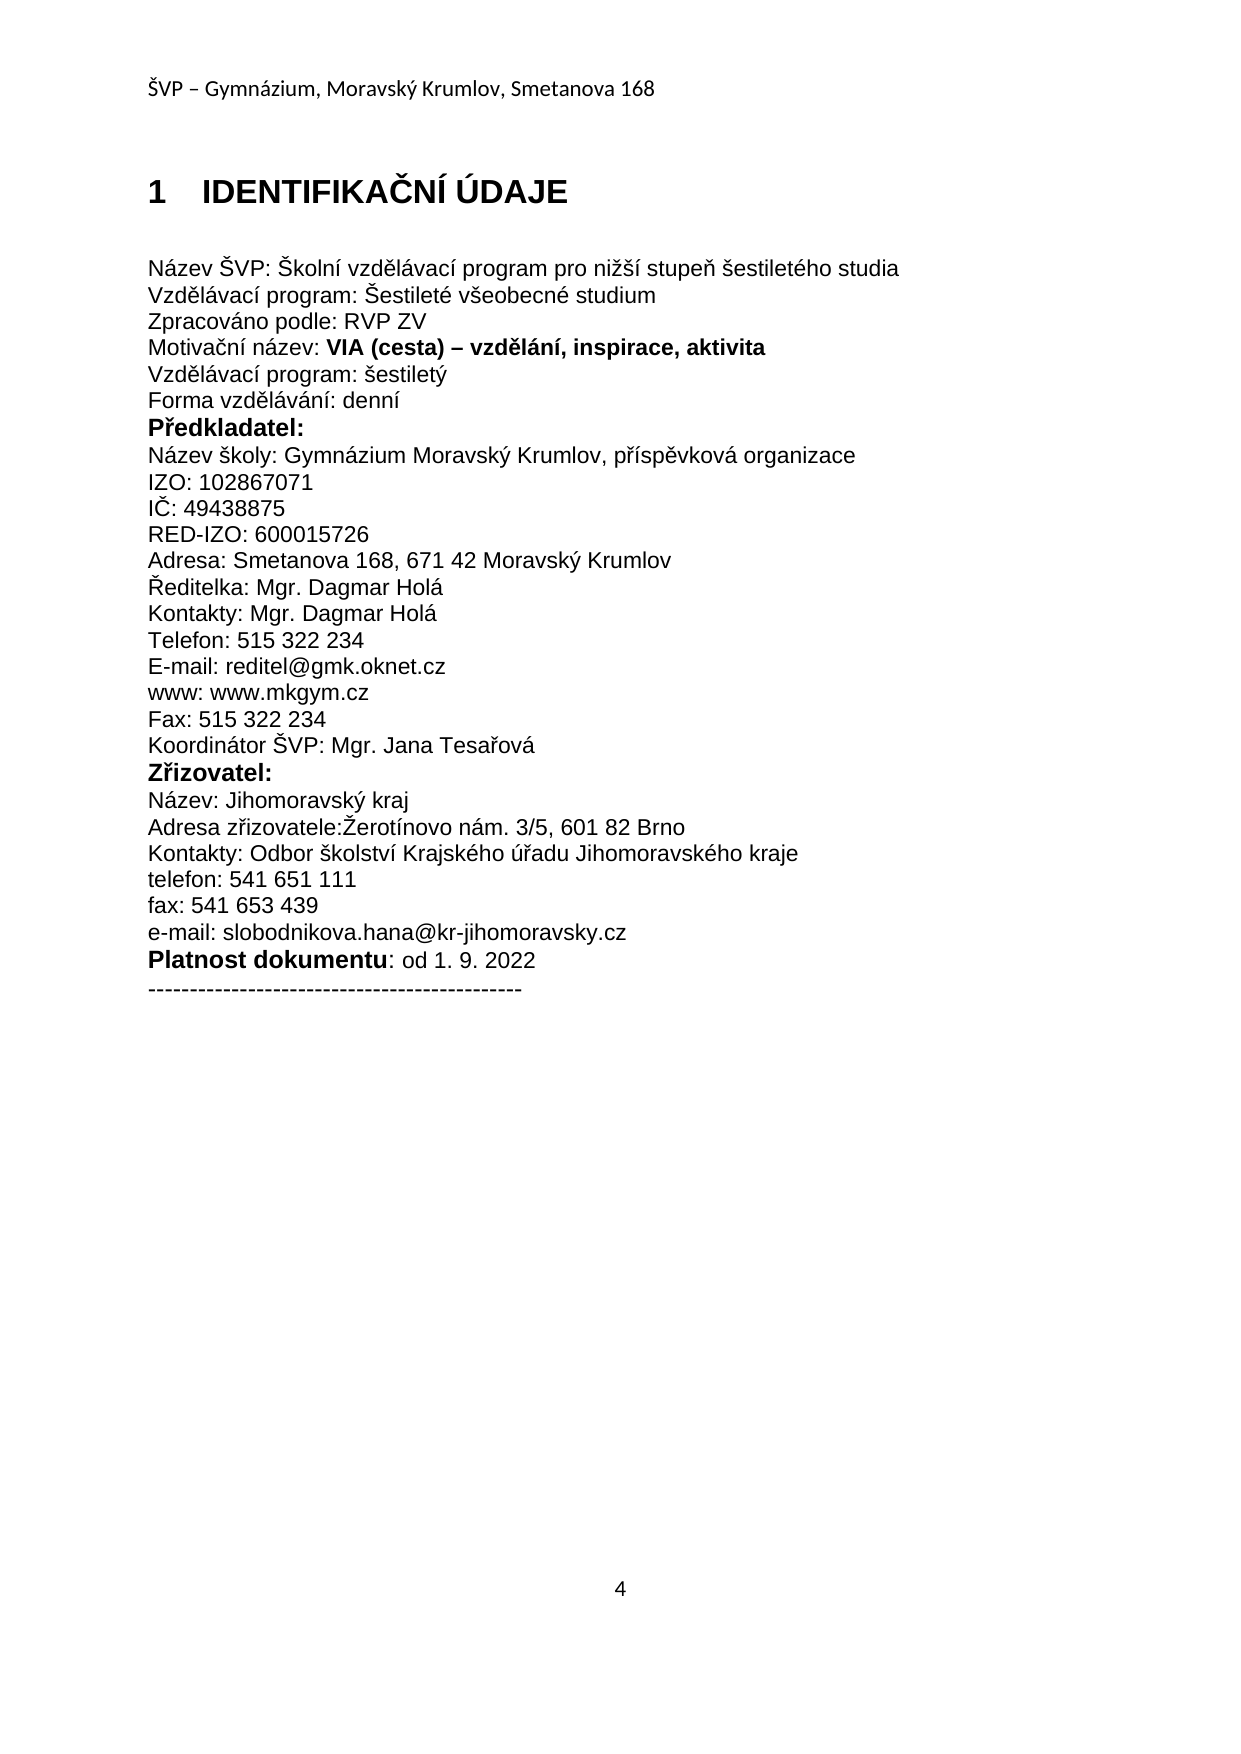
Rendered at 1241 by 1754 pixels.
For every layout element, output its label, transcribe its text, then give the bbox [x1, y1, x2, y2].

text Forma vzdělávání: denní [148, 387, 1093, 413]
text Kontakty: Mgr. Dagmar Holá [148, 600, 1093, 627]
text Motivační název: VIA (cesta) – vzdělání, inspirace, aktivita [148, 334, 1093, 361]
text Ředitelka: Mgr. Dagmar Holá [148, 574, 1093, 600]
text Fax: 515 322 234 [148, 706, 1093, 732]
text telefon: 541 651 111 [148, 866, 1093, 892]
text RED-IZO: 600015726 [148, 521, 1093, 547]
text IZO: 102867071 [148, 468, 1093, 495]
text www: www.mkgym.cz [148, 679, 1093, 706]
text e-mail: slobodnikova.hana@kr-jihomoravsky.cz [148, 919, 1093, 945]
text --------------------------------------------- [148, 974, 1093, 1003]
text Název ŠVP: Školní vzdělávací program pro nižší stupeň šestiletého studia [148, 255, 1093, 282]
text Kontakty: Odbor školství Krajského úřadu Jihomoravského kraje [148, 840, 1093, 866]
text Předkladatel: [148, 413, 1093, 442]
text Adresa: Smetanova 168, 671 42 Moravský Krumlov [148, 547, 1093, 574]
text Telefon: 515 322 234 [148, 627, 1093, 653]
text Vzdělávací program: Šestileté všeobecné studium [148, 282, 1093, 308]
text Adresa zřizovatele:Žerotínovo nám. 3/5, 601 82 Brno [148, 813, 1093, 840]
subtitle IDENTIFIKAČNÍ ÚDAJE [148, 173, 1093, 211]
text Zpracováno podle: RVP ZV [148, 308, 1093, 334]
text fax: 541 653 439 [148, 892, 1093, 919]
text Zřizovatel: [148, 758, 1093, 787]
text Název školy: Gymnázium Moravský Krumlov, příspěvková organizace [148, 442, 1093, 468]
text Vzdělávací program: šestiletý [148, 361, 1093, 387]
text Platnost dokumentu: od 1. 9. 2022 [148, 945, 1093, 974]
text IČ: 49438875 [148, 495, 1093, 521]
text Název: Jihomoravský kraj [148, 787, 1093, 813]
text Koordinátor ŠVP: Mgr. Jana Tesařová [148, 732, 1093, 758]
text E-mail: reditel@gmk.oknet.cz [148, 653, 1093, 679]
